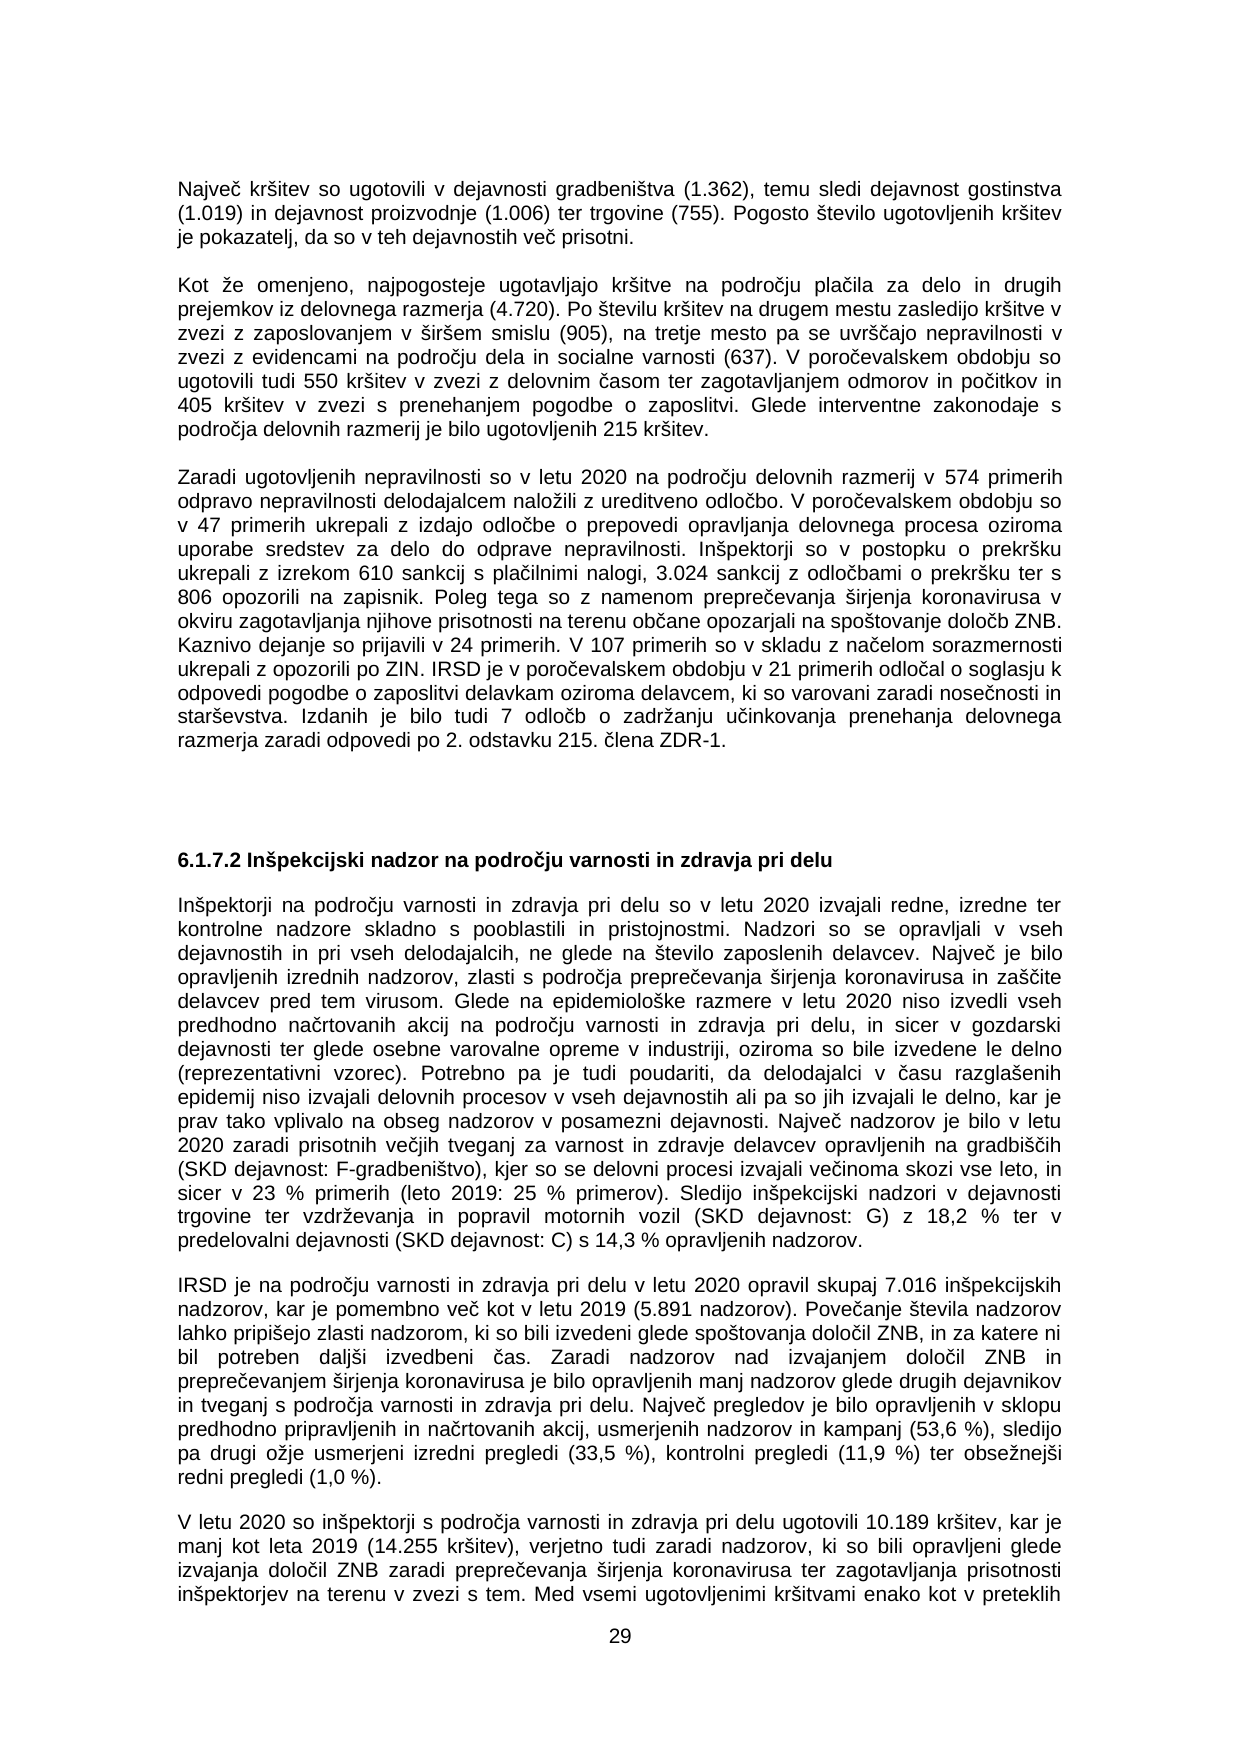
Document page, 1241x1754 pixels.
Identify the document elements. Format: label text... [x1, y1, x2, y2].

text Kot že omenjeno, najpogosteje ugotavljajo kršitve na področju plačila za delo in drugih prejemkov iz delovnega razmerja (4.720). Po številu kršitev na drugem mestu zasledijo kršitve v zvezi z zaposlovanjem v širšem smislu (905), na tretje mesto pa se uvrščajo nepravilnosti v zvezi z evidencami na področju dela in socialne varnosti (637). V poročevalskem obdobju so ugotovili tudi 550 kršitev v zvezi z delovnim časom ter zagotavljanjem odmorov in počitkov in 405 kršitev v zvezi s prenehanjem pogodbe o zaposlitvi. Glede interventne zakonodaje s področja delovnih razmerij je bilo ugotovljenih 215 kršitev. [177, 273, 1063, 441]
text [177, 1509, 1063, 1605]
text IRSD je na področju varnosti in zdravja pri delu v letu 2020 opravil skupaj 7.016 inšpekcijskih nadzorov, kar je pomembno več kot v letu 2019 (5.891 nadzorov). Povečanje števila nadzorov lahko pripišejo zlasti nadzorom, ki so bili izvedeni glede spoštovanja določil ZNB, in za katere ni bil potreben daljši izvedbeni čas. Zaradi nadzorov nad izvajanjem določil ZNB in preprečevanjem širjenja koronavirusa je bilo opravljenih manj nadzorov glede drugih dejavnikov in tveganj s področja varnosti in zdravja pri delu. Največ pregledov je bilo opravljenih v sklopu predhodno pripravljenih in načrtovanih akcij, usmerjenih nadzorov in kampanj (53,6 %), sledijo pa drugi ožje usmerjeni izredni pregledi (33,5 %), kontrolni pregledi (11,9 %) ter obsežnejši redni pregledi (1,0 %). [177, 1273, 1063, 1489]
text Največ kršitev so ugotovili v dejavnosti gradbeništva (1.362), temu sledi dejavnost gostinstva (1.019) in dejavnost proizvodnje (1.006) ter trgovine (755). Pogosto število ugotovljenih kršitev je pokazatelj, da so v teh dejavnostih več prisotni. [177, 177, 1063, 249]
text Zaradi ugotovljenih nepravilnosti so v letu 2020 na področju delovnih razmerij v 574 primerih odpravo nepravilnosti delodajalcem naložili z ureditveno odločbo. V poročevalskem obdobju so v 47 primerih ukrepali z izdajo odločbe o prepovedi opravljanja delovnega procesa oziroma uporabe sredstev za delo do odprave nepravilnosti. Inšpektorji so v postopku o prekršku ukrepali z izrekom 610 sankcij s plačilnimi nalogi, 3.024 sankcij z odločbami o prekršku ter s 806 opozorili na zapisnik. Poleg tega so z namenom preprečevanja širjenja koronavirusa v okviru zagotavljanja njihove prisotnosti na terenu občane opozarjali na spoštovanje določb ZNB. Kaznivo dejanje so prijavili v 24 primerih. V 107 primerih so v skladu z načelom sorazmernosti ukrepali z opozorili po ZIN. IRSD je v poročevalskem obdobju v 21 primerih odločal o soglasju k odpovedi pogodbe o zaposlitvi delavkam oziroma delavcem, ki so varovani zaradi nosečnosti in starševstva. Izdanih je bilo tudi 7 odločb o zadržanju učinkovanja prenehanja delovnega razmerja zaradi odpovedi po 2. odstavku 215. člena ZDR-1. [177, 465, 1063, 752]
text 6.1.7.2 Inšpekcijski nadzor na področju varnosti in zdravja pri delu [177, 848, 1063, 872]
text Inšpektorji na področju varnosti in zdravja pri delu so v letu 2020 izvajali redne, izredne ter kontrolne nadzore skladno s pooblastili in pristojnostmi. Nadzori so se opravljali v vseh dejavnostih in pri vseh delodajalcih, ne glede na število zaposlenih delavcev. Največ je bilo opravljenih izrednih nadzorov, zlasti s področja preprečevanja širjenja koronavirusa in zaščite delavcev pred tem virusom. Glede na epidemiološke razmere v letu 2020 niso izvedli vseh predhodno načrtovanih akcij na področju varnosti in zdravja pri delu, in sicer v gozdarski dejavnosti ter glede osebne varovalne opreme v industriji, oziroma so bile izvedene le delno (reprezentativni vzorec). Potrebno pa je tudi poudariti, da delodajalci v času razglašenih epidemij niso izvajali delovnih procesov v vseh dejavnostih ali pa so jih izvajali le delno, kar je prav tako vplivalo na obseg nadzorov v posamezni dejavnosti. Največ nadzorov je bilo v letu 2020 zaradi prisotnih večjih tveganj za varnost in zdravje delavcev opravljenih na gradbiščih (SKD dejavnost: F-gradbeništvo), kjer so se delovni procesi izvajali večinoma skozi vse leto, in sicer v 23 % primerih (leto 2019: 25 % primerov). Sledijo inšpekcijski nadzori v dejavnosti trgovine ter vzdrževanja in popravil motornih vozil (SKD dejavnost: G) z 18,2 % ter v predelovalni dejavnosti (SKD dejavnost: C) s 14,3 % opravljenih nadzorov. [177, 893, 1063, 1252]
